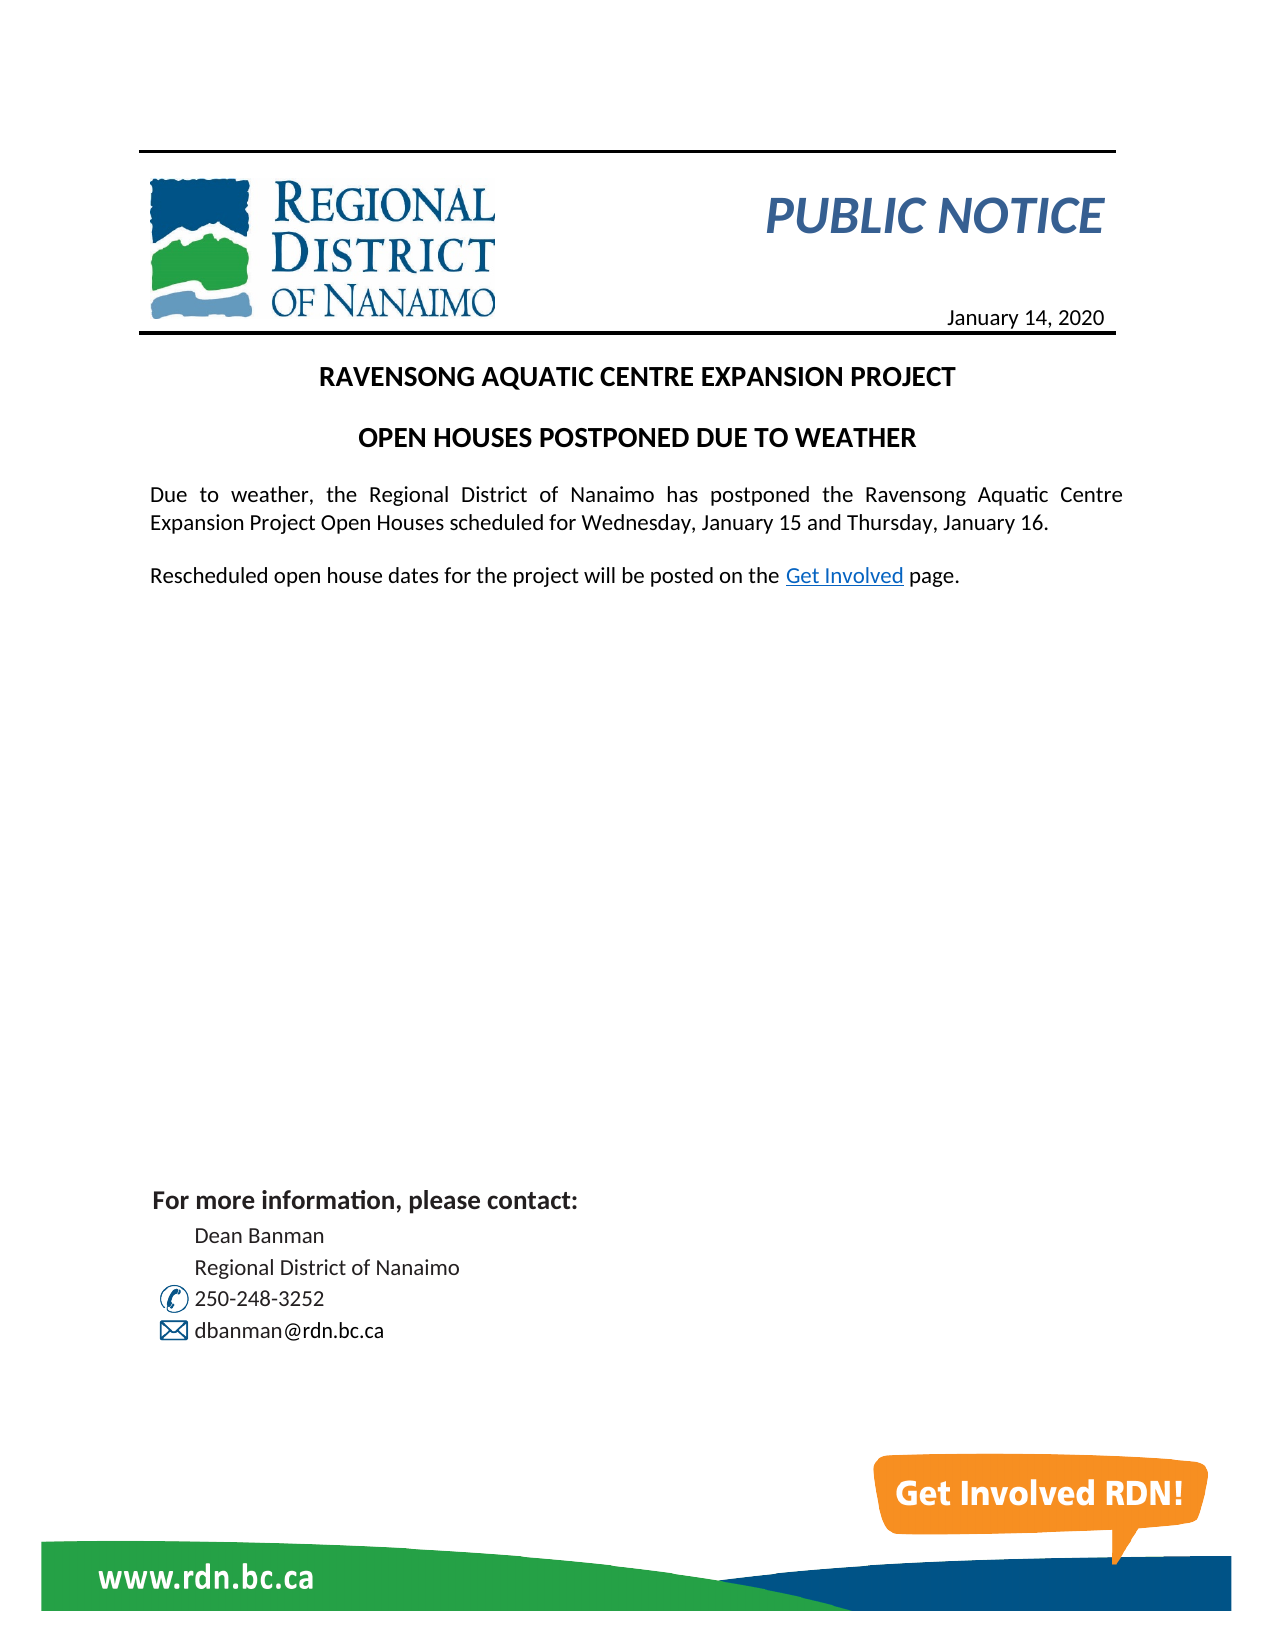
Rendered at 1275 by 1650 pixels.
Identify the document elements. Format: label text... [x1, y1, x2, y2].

picture [155, 1279, 193, 1345]
subtitle RAVENSONG AQUATIC CENTRE EXPANSION PROJECT [150, 358, 1125, 394]
table_header PUBLIC NOTICE January 14, 2020 [506, 153, 1116, 331]
subtitle OPEN HOUSES POSTPONED DUE TO WEATHER [150, 419, 1125, 455]
text Rescheduled open house dates for the project will be posted on the Get Involved page. [150, 561, 1125, 589]
picture [150, 178, 495, 319]
table_header [139, 153, 506, 331]
text Due to weather, the Regional District of Nanaimo has postponed the Ravensong Aquatic Centre Expansion Project Open Houses scheduled for Wednesday, January 15 and Thursday, January 16. [150, 480, 1125, 536]
picture [40, 1451, 1230, 1611]
